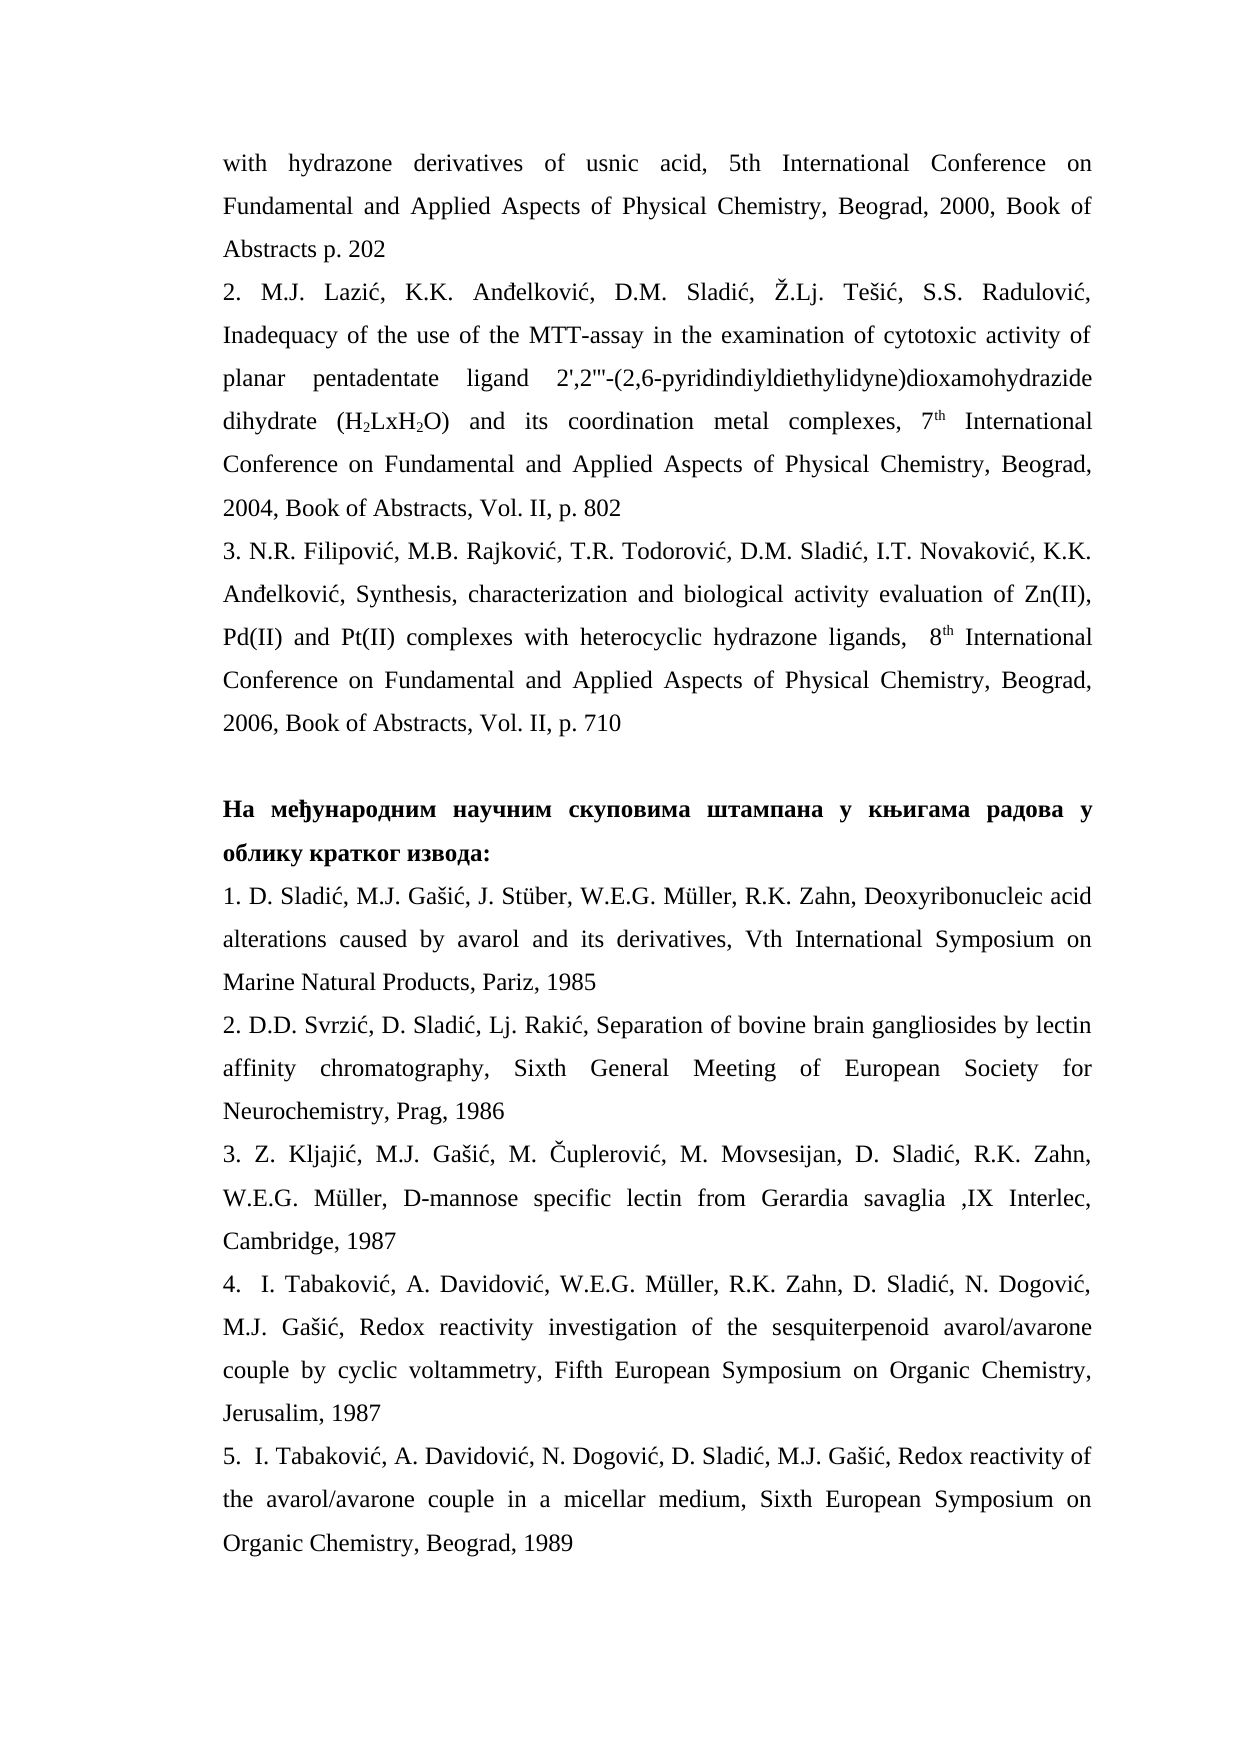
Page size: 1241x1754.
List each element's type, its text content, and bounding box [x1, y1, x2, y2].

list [223, 148, 1093, 263]
list 4. I. Tabaković, A. Davidović, W.E.G. Müller, R.K. Zahn, D. Sladić, N. Dogović, M.J. Gašić, Redox reactivity investigation of the sesquiterpenoid avarol/avarone couple by cyclic voltammetry, Fifth European Symposium on Organic Chemistry, Jerusalim, 1987 [223, 1269, 1093, 1427]
list 1. D. Sladić, M.J. Gašić, J. Stüber, W.E.G. Müller, R.K. Zahn, Deoxyribonucleic acid alterations caused by avarol and its derivatives, Vth International Symposium on Marine Natural Products, Pariz, 1985 [223, 881, 1093, 996]
list 2. M.J. Lazić, K.K. Anđelković, D.M. Sladić, Ž.Lj. Tešić, S.S. Radulović, Inadequacy of the use of the MTT-assay in the examination of cytotoxic activity of planar pentadentate ligand 2',2'''-(2,6-pyridindiyldiethylidyne)dioxamohydrazide dihydrate (H2LxH2O) and its coordination metal complexes, 7th International Conference on Fundamental and Applied Aspects of Physical Chemistry, Beograd, 2004, Book of Abstracts, Vol. II, p. 802 [223, 277, 1093, 521]
list 5. I. Tabaković, A. Davidović, N. Dogović, D. Sladić, M.J. Gašić, Redox reactivity of the avarol/avarone couple in a micellar medium, Sixth European Symposium on Organic Chemistry, Beograd, 1989 [223, 1441, 1093, 1556]
list 3. N.R. Filipović, M.B. Rajković, T.R. Todorović, D.M. Sladić, I.T. Novaković, K.K. Anđelković, Synthesis, characterization and biological activity evaluation of Zn(II), Pd(II) and Pt(II) complexes with heterocyclic hydrazone ligands, 8th International Conference on Fundamental and Applied Aspects of Physical Chemistry, Beograd, 2006, Book of Abstracts, Vol. II, p. 710 [223, 536, 1093, 737]
list На међународним научним скуповима штампана у књигама радова у облику кратког извода: [223, 794, 1093, 866]
list 2. D.D. Svrzić, D. Sladić, Lj. Rakić, Separation of bovine brain gangliosides by lectin affinity chromatography, Sixth General Meeting of European Society for Neurochemistry, Prag, 1986 [223, 1010, 1093, 1125]
list 3. Z. Kljajić, M.J. Gašić, M. Čuplerović, M. Movsesijan, D. Sladić, R.K. Zahn, W.E.G. Müller, D-mannose specific lectin from Gerardia savaglia ,IX Interlec, Cambridge, 1987 [223, 1139, 1093, 1254]
